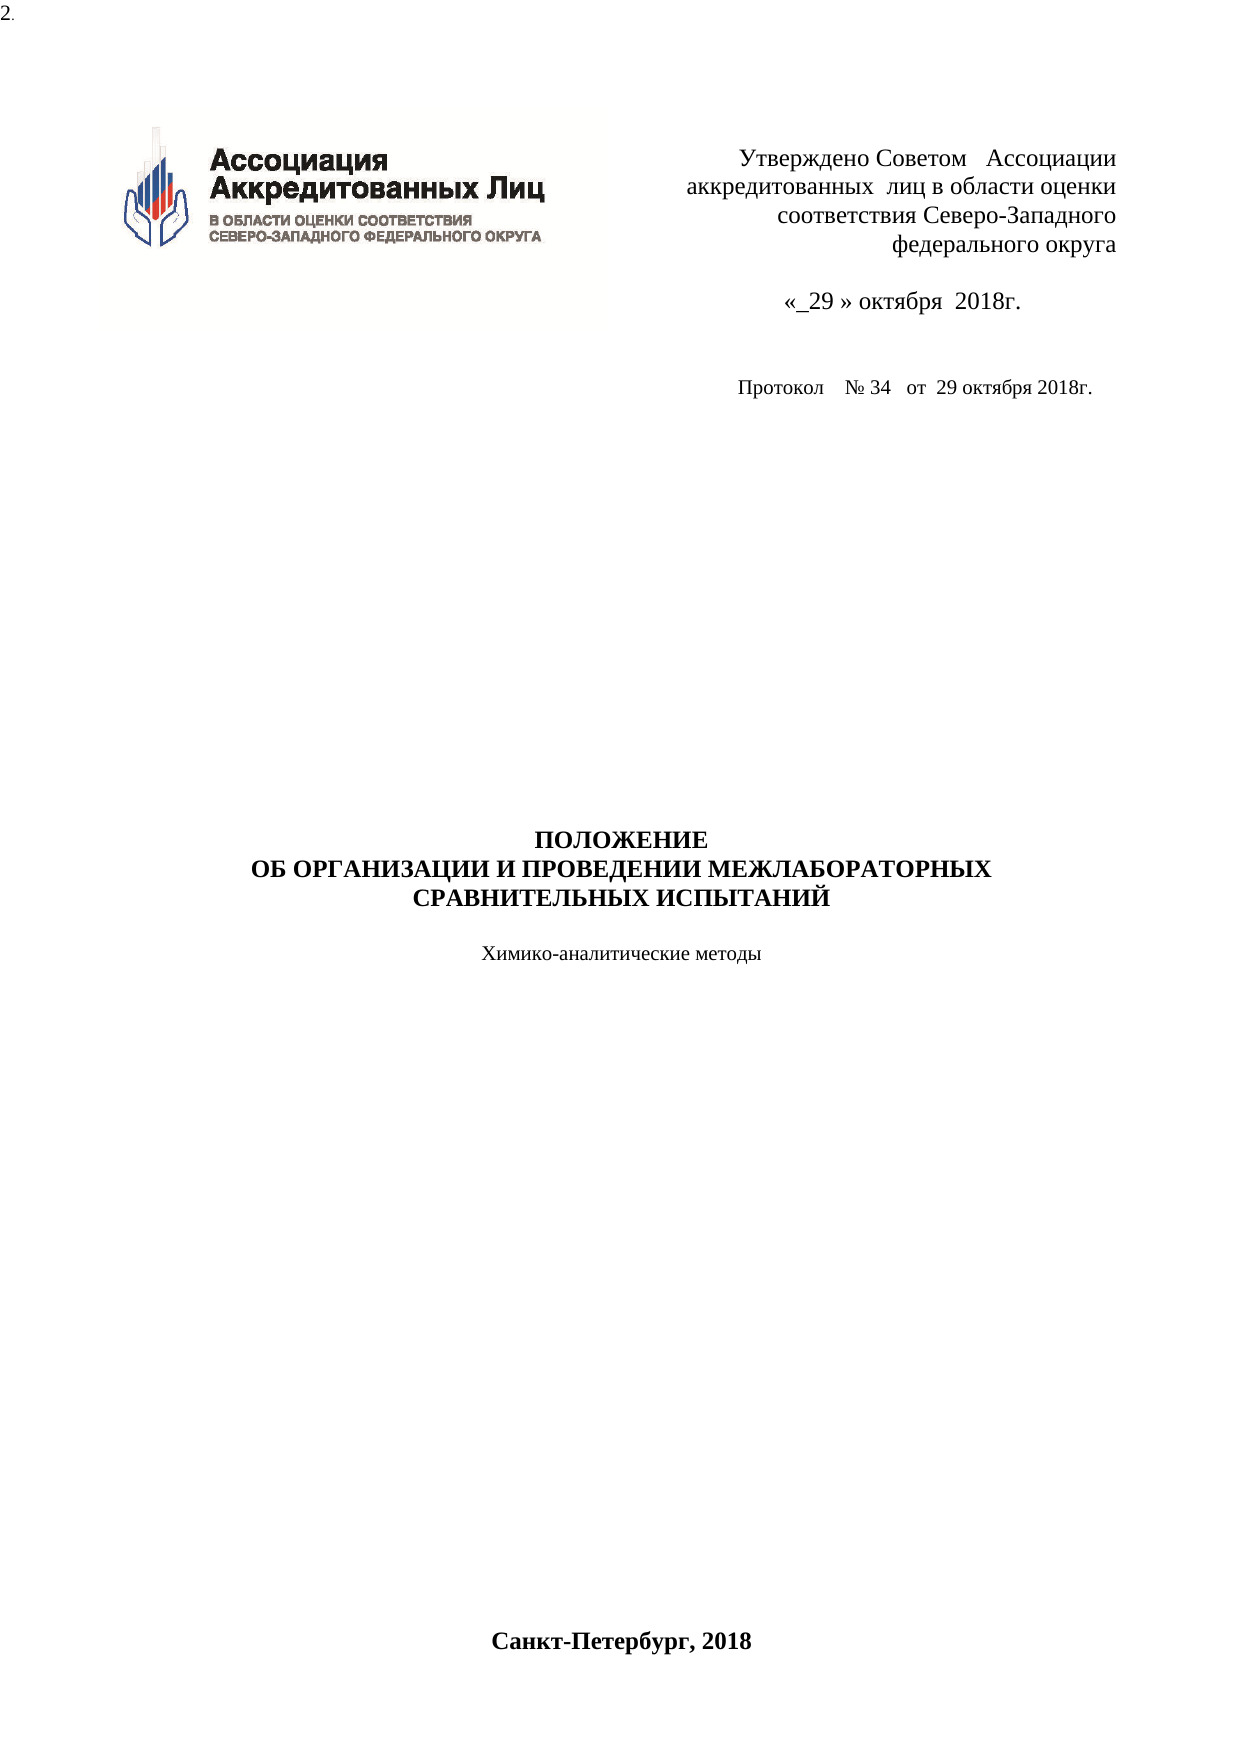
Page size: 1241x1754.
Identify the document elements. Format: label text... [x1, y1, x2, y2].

text «_29 » октября 2018г. [608, 286, 1116, 315]
text ПОЛОЖЕНИЕ [126, 825, 1116, 854]
text Утверждено Советом Ассоциации аккредитованных лиц в области оценки соответствия Северо-Западного [608, 143, 1116, 229]
text федерального округа [608, 229, 1116, 258]
text ОБ ОРГАНИЗАЦИИ И ПРОВЕДЕНИИ МЕЖЛАБОРАТОРНЫХ [126, 854, 1116, 883]
picture [96, 106, 608, 332]
text Санкт-Петербург, 2018 [126, 1626, 1116, 1654]
text Химико-аналитические методы [126, 940, 1116, 964]
text СРАВНИТЕЛЬНЫХ ИСПЫТАНИЙ [126, 883, 1116, 912]
text Протокол № 34 от 29 октября 2018г. [126, 372, 1116, 400]
